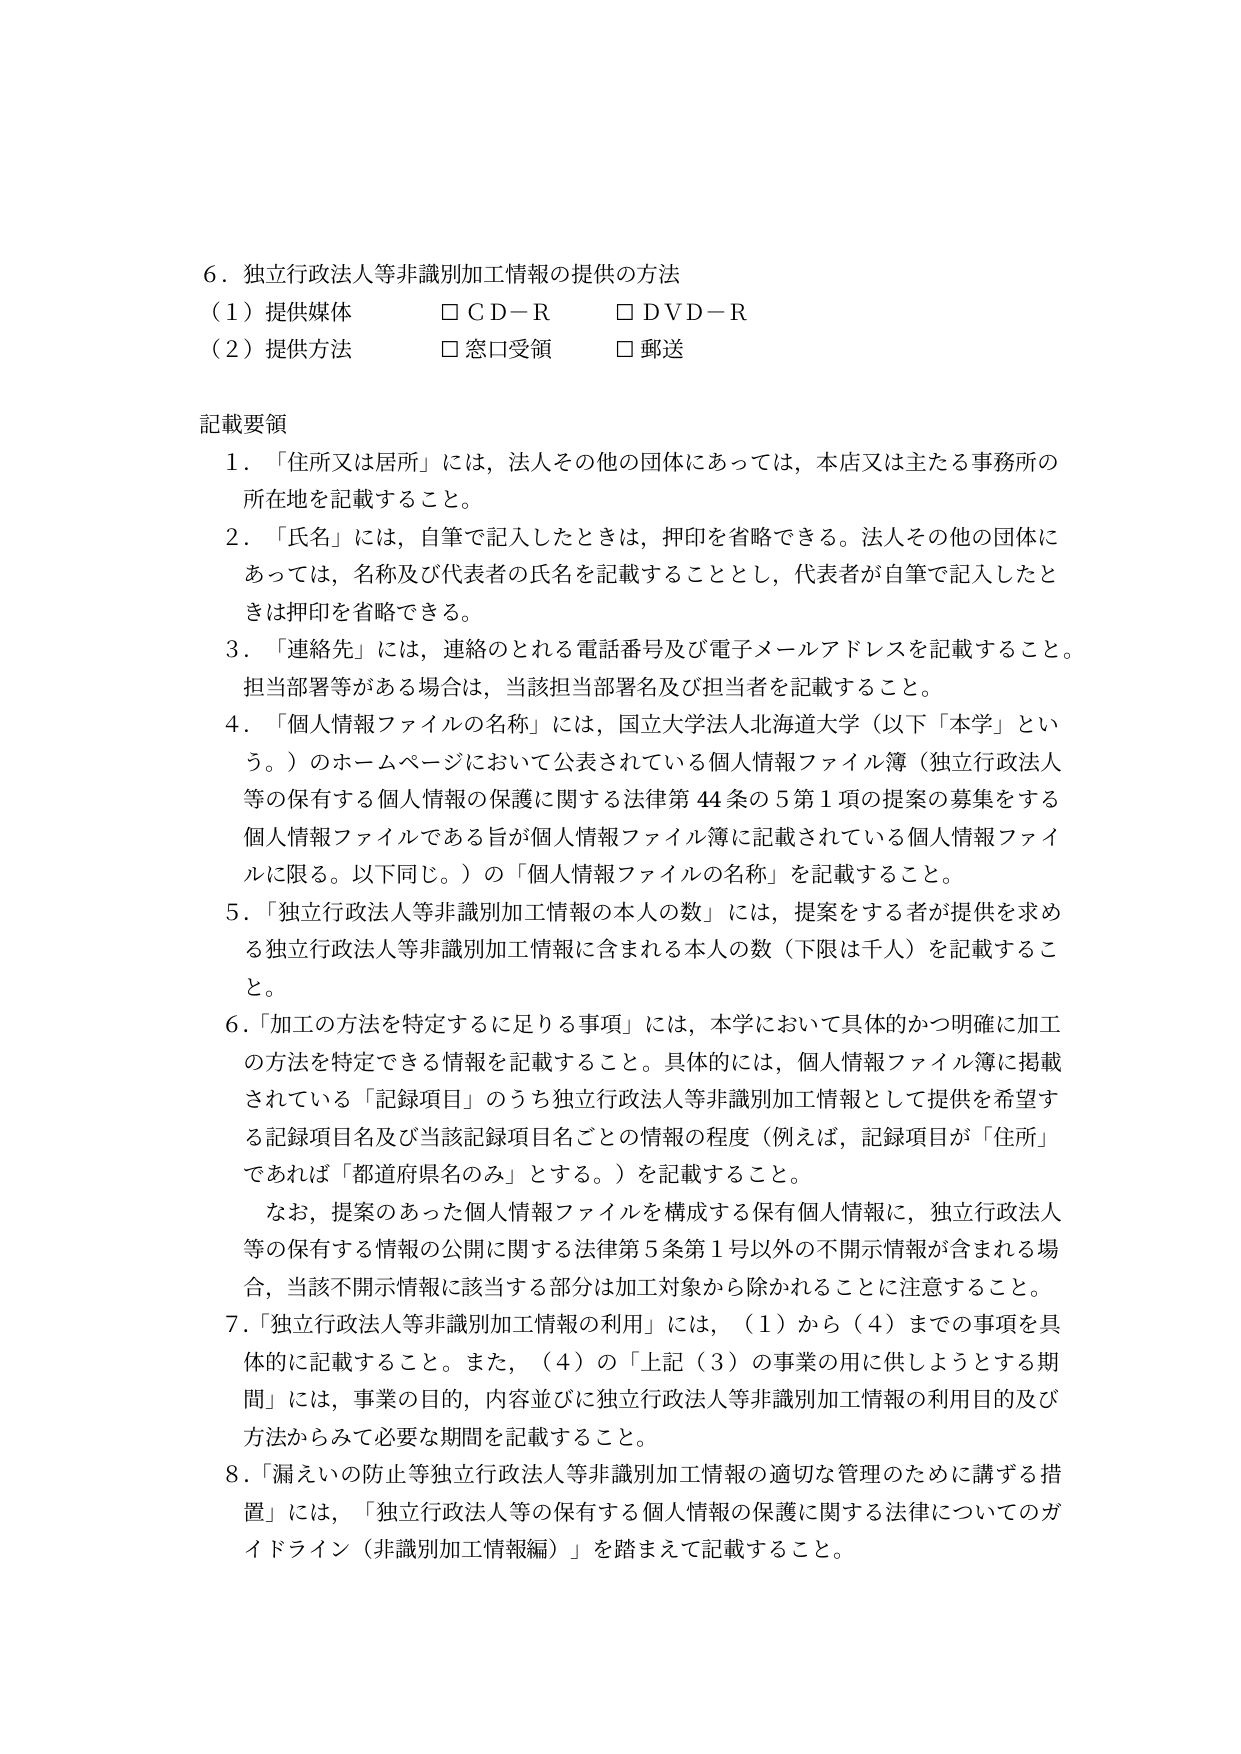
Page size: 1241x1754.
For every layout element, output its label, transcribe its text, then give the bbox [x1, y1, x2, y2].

text ５. 「独立行政法人等非識別加工情報の本人の数」には，提案をする者が提供を求める独立行政法人等非識別加工情報に含まれる本人の数（下限は千人）を記載すること。 [221, 892, 1063, 1004]
text ６．独立行政法人等非識別加工情報の提供の方法 [177, 254, 1063, 292]
text ３．「連絡先」には，連絡のとれる電話番号及び電子メールアドレスを記載すること。担当部署等がある場合は，当該担当部署名及び担当者を記載すること。 [221, 629, 1063, 704]
text ８.「漏えいの防止等独立行政法人等非識別加工情報の適切な管理のために講ずる措置」には，「独立行政法人等の保有する個人情報の保護に関する法律についてのガイドライン（非識別加工情報編）」を踏まえて記載すること。 [221, 1454, 1063, 1567]
text １．「住所又は居所」には，法人その他の団体にあっては，本店又は主たる事務所の所在地を記載すること。 [221, 442, 1063, 517]
text （２）提供方法 窓口受領 郵送 [177, 329, 1063, 367]
text ６.「加工の方法を特定するに足りる事項」には，本学において具体的かつ明確に加工の方法を特定できる情報を記載すること。具体的には，個人情報ファイル簿に掲載されている「記録項目」のうち独立行政法人等非識別加工情報として提供を希望する記録項目名及び当該記録項目名ごとの情報の程度（例えば，記録項目が「住所」であれば「都道府県名のみ」とする。）を記載すること。 [221, 1004, 1063, 1192]
text ４．「個人情報ファイルの名称」には，国立大学法人北海道大学（以下「本学」という。）のホームページにおいて公表されている個人情報ファイル簿（独立行政法人等の保有する個人情報の保護に関する法律第44条の５第１項の提案の募集をする個人情報ファイルである旨が個人情報ファイル簿に記載されている個人情報ファイルに限る。以下同じ。）の「個人情報ファイルの名称」を記載すること。 [221, 704, 1063, 892]
text （１）提供媒体 ＣＤ－Ｒ ＤＶＤ－Ｒ [177, 292, 1063, 329]
text なお，提案のあった個人情報ファイルを構成する保有個人情報に，独立行政法人等の保有する情報の公開に関する法律第５条第１号以外の不開示情報が含まれる場合，当該不開示情報に該当する部分は加工対象から除かれることに注意すること。 [243, 1192, 1063, 1304]
text ２．「氏名」には，自筆で記入したときは，押印を省略できる。法人その他の団体にあっては，名称及び代表者の氏名を記載することとし，代表者が自筆で記入したときは押印を省略できる。 [221, 517, 1063, 629]
text 記載要領 [177, 404, 1063, 442]
text ７.「独立行政法人等非識別加工情報の利用」には，（１）から（４）までの事項を具体的に記載すること。また，（４）の「上記（３）の事業の用に供しようとする期間」には，事業の目的，内容並びに独立行政法人等非識別加工情報の利用目的及び方法からみて必要な期間を記載すること。 [221, 1304, 1063, 1454]
